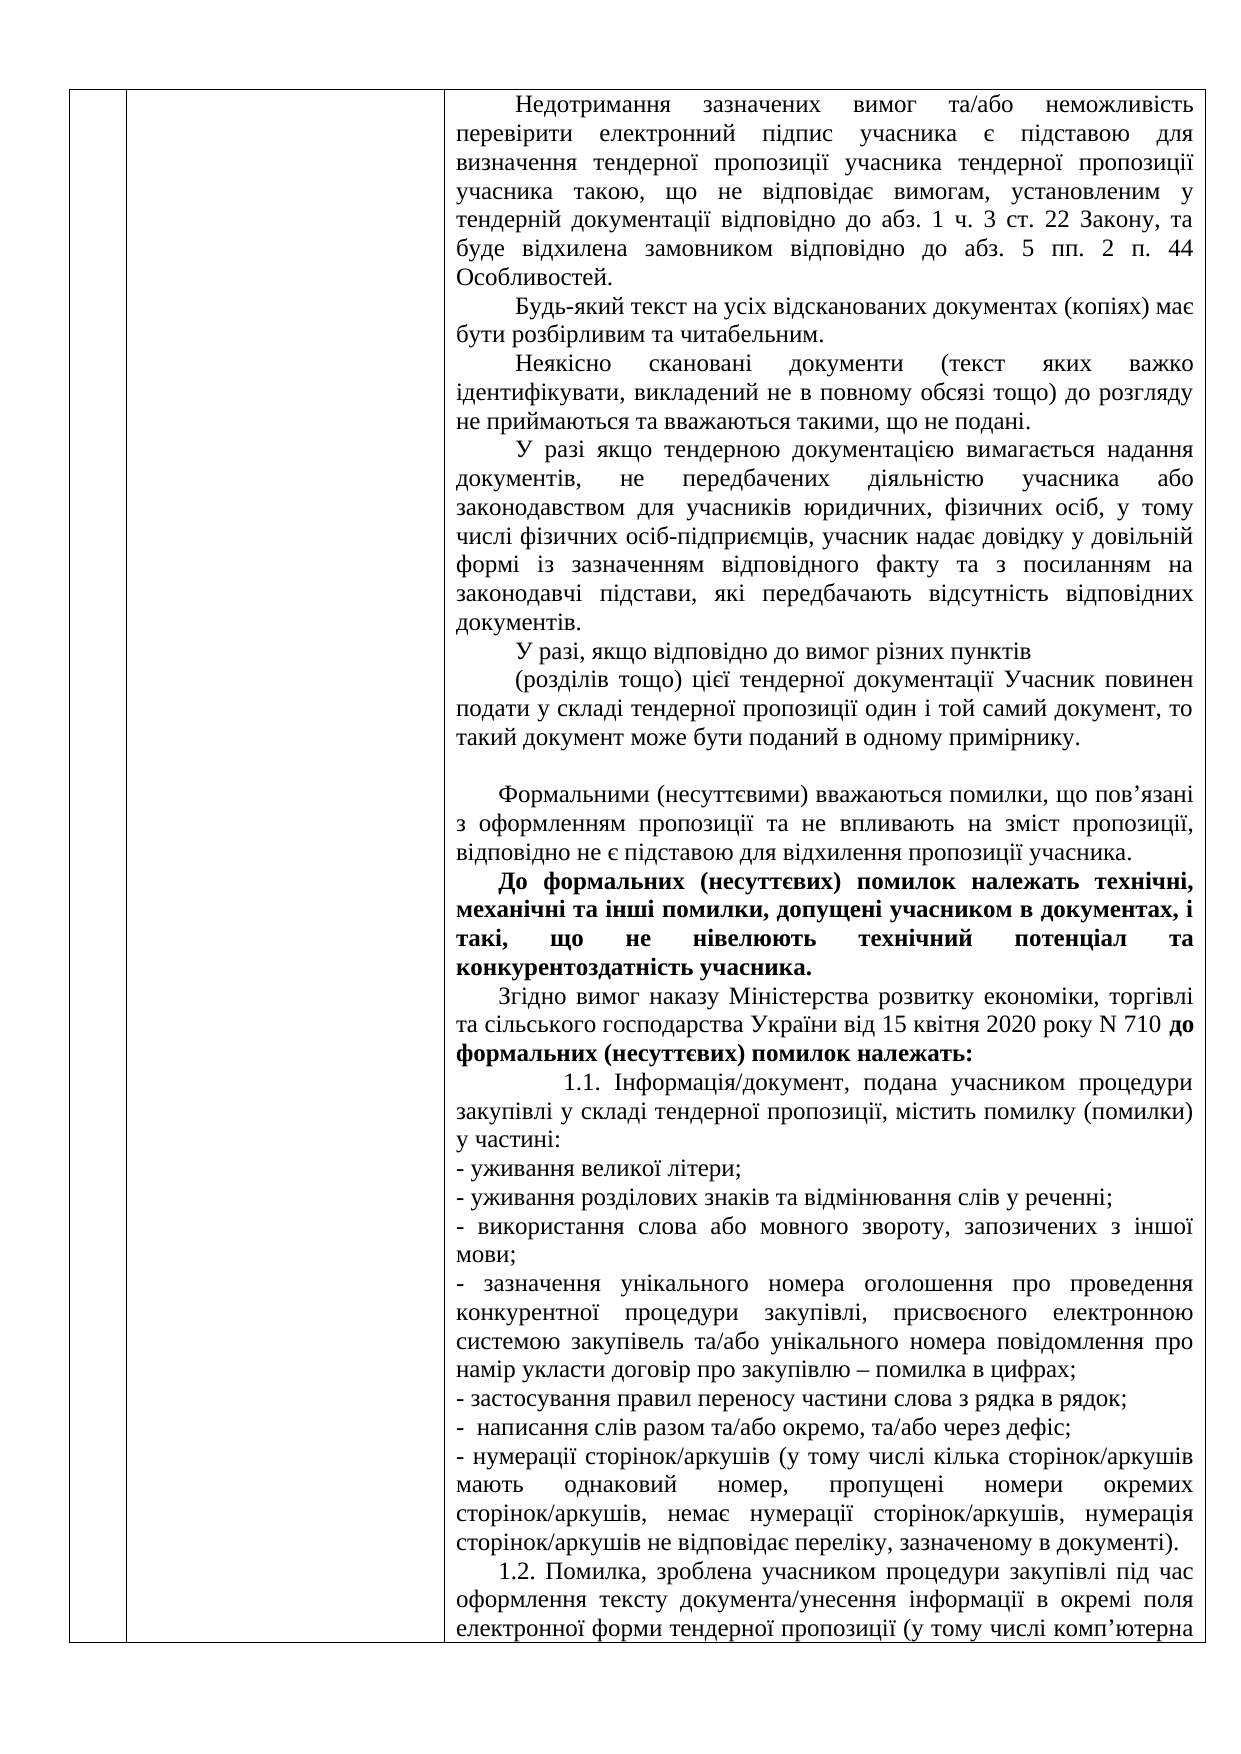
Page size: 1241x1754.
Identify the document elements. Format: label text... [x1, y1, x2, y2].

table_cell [127, 90, 444, 1642]
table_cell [445, 90, 1205, 1642]
table_cell 1 [70, 90, 126, 1642]
